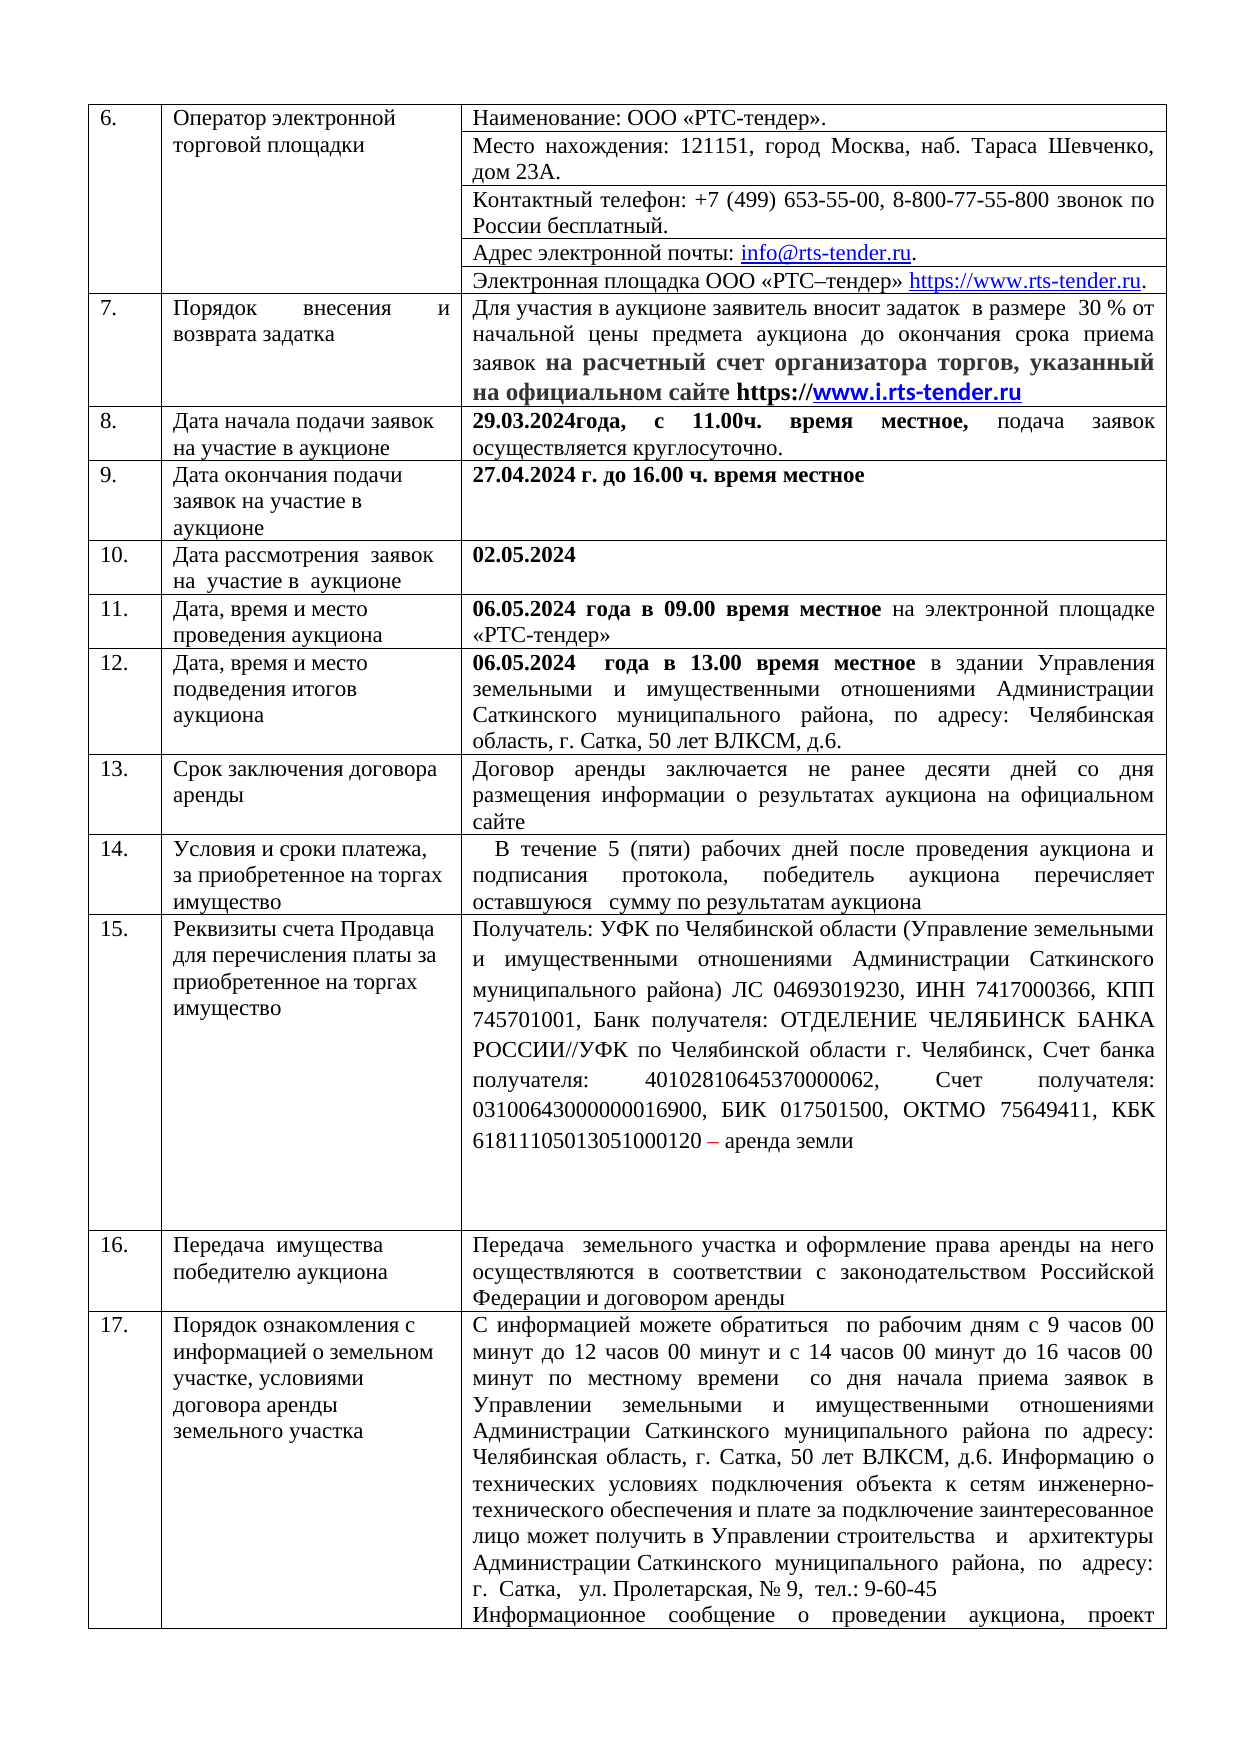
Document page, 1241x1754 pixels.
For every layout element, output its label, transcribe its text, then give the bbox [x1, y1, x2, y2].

table_cell Оператор электронной торговой площадки [162, 105, 461, 293]
table_cell Получатель: УФК по Челябинской области (Управление земельными и имущественными отношениями Администрации Саткинского муниципального района) ЛС 04693019230, ИНН 7417000366, КПП 745701001, Банк получателя: ОТДЕЛЕНИЕ ЧЕЛЯБИНСК БАНКА РОССИИ//УФК по Челябинской области г. Челябинск, Счет банка получателя: 40102810645370000062, Счет получателя: 03100643000000016900, БИК 017501500, ОКТМО 75649411, КБК 61811105013051000120 – аренда земли [462, 915, 1166, 1230]
table_cell Дата рассмотрения заявок на участие в аукционе [162, 541, 461, 594]
table_cell 9. [89, 461, 161, 540]
table_cell Дата, время и место подведения итогов аукциона [162, 649, 461, 754]
table_cell 12. [89, 649, 161, 754]
table_cell Передача земельного участка и оформление права аренды на него осуществляются в соответствии с законодательством Российской Федерации и договором аренды [462, 1231, 1166, 1311]
table_cell Адрес электронной почты: info@rts-tender.ru. [462, 239, 1166, 266]
table_cell 15. [89, 915, 161, 1230]
table_cell 13. [89, 755, 161, 834]
table_cell Передача имущества победителю аукциона [162, 1231, 461, 1311]
table_cell 17. [89, 1312, 161, 1628]
table_cell Дата окончания подачи заявок на участие в аукционе [162, 461, 461, 540]
table_cell Место нахождения: 121151, город Москва, наб. Тараса Шевченко, дом 23А. [462, 132, 1166, 184]
table_cell 6. [89, 105, 161, 293]
table_cell Для участия в аукционе заявитель вносит задаток в размере 30 % от начальной цены предмета аукциона до окончания срока приема заявок на расчетный счет организатора торгов, указанный на официальном сайте https://www.i.rts-tender.ru [462, 294, 1166, 406]
table_cell Наименование: ООО «РТС-тендер». [462, 105, 1166, 131]
table_cell Контактный телефон: +7 (499) 653-55-00, 8-800-77-55-800 звонок по России бесплатный. [462, 186, 1166, 238]
table_cell 11. [89, 595, 161, 647]
table_cell 7. [89, 294, 161, 406]
table_cell 8. [89, 407, 161, 460]
table_cell Порядок внесения и возврата задатка [162, 294, 461, 406]
table_cell Дата, время и место проведения аукциона [162, 595, 461, 647]
table_cell 06.05.2024 года в 13.00 время местное в здании Управления земельными и имущественными отношениями Администрации Саткинского муниципального района, по адресу: Челябинская область, г. Сатка, 50 лет ВЛКСМ, д.6. [462, 649, 1166, 754]
table_cell 14. [89, 835, 161, 914]
table_cell 06.05.2024 года в 09.00 время местное на электронной площадке «РТС-тендер» [462, 595, 1166, 647]
table_cell 16. [89, 1231, 161, 1311]
table_cell 10. [89, 541, 161, 594]
table_cell В течение 5 (пяти) рабочих дней после проведения аукциона и подписания протокола, победитель аукциона перечисляет оставшуюся сумму по результатам аукциона [462, 835, 1166, 914]
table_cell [162, 1312, 461, 1628]
table_cell Срок заключения договора аренды [162, 755, 461, 834]
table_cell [462, 1312, 1166, 1628]
table_cell Дата начала подачи заявок на участие в аукционе [162, 407, 461, 460]
table_cell 27.04.2024 г. до 16.00 ч. время местное [462, 461, 1166, 540]
table_cell 29.03.2024года, с 11.00ч. время местное, подача заявок осуществляется круглосуточно. [462, 407, 1166, 460]
table_cell Электронная площадка ООО «РТС–тендер» https://www.rts-tender.ru. [462, 267, 1166, 293]
table_cell 02.05.2024 [462, 541, 1166, 594]
table_cell Договор аренды заключается не ранее десяти дней со дня размещения информации о результатах аукциона на официальном сайте [462, 755, 1166, 834]
table_cell Реквизиты счета Продавца для перечисления платы за приобретенное на торгах имущество [162, 915, 461, 1230]
table_cell Условия и сроки платежа, за приобретенное на торгах имущество [162, 835, 461, 914]
